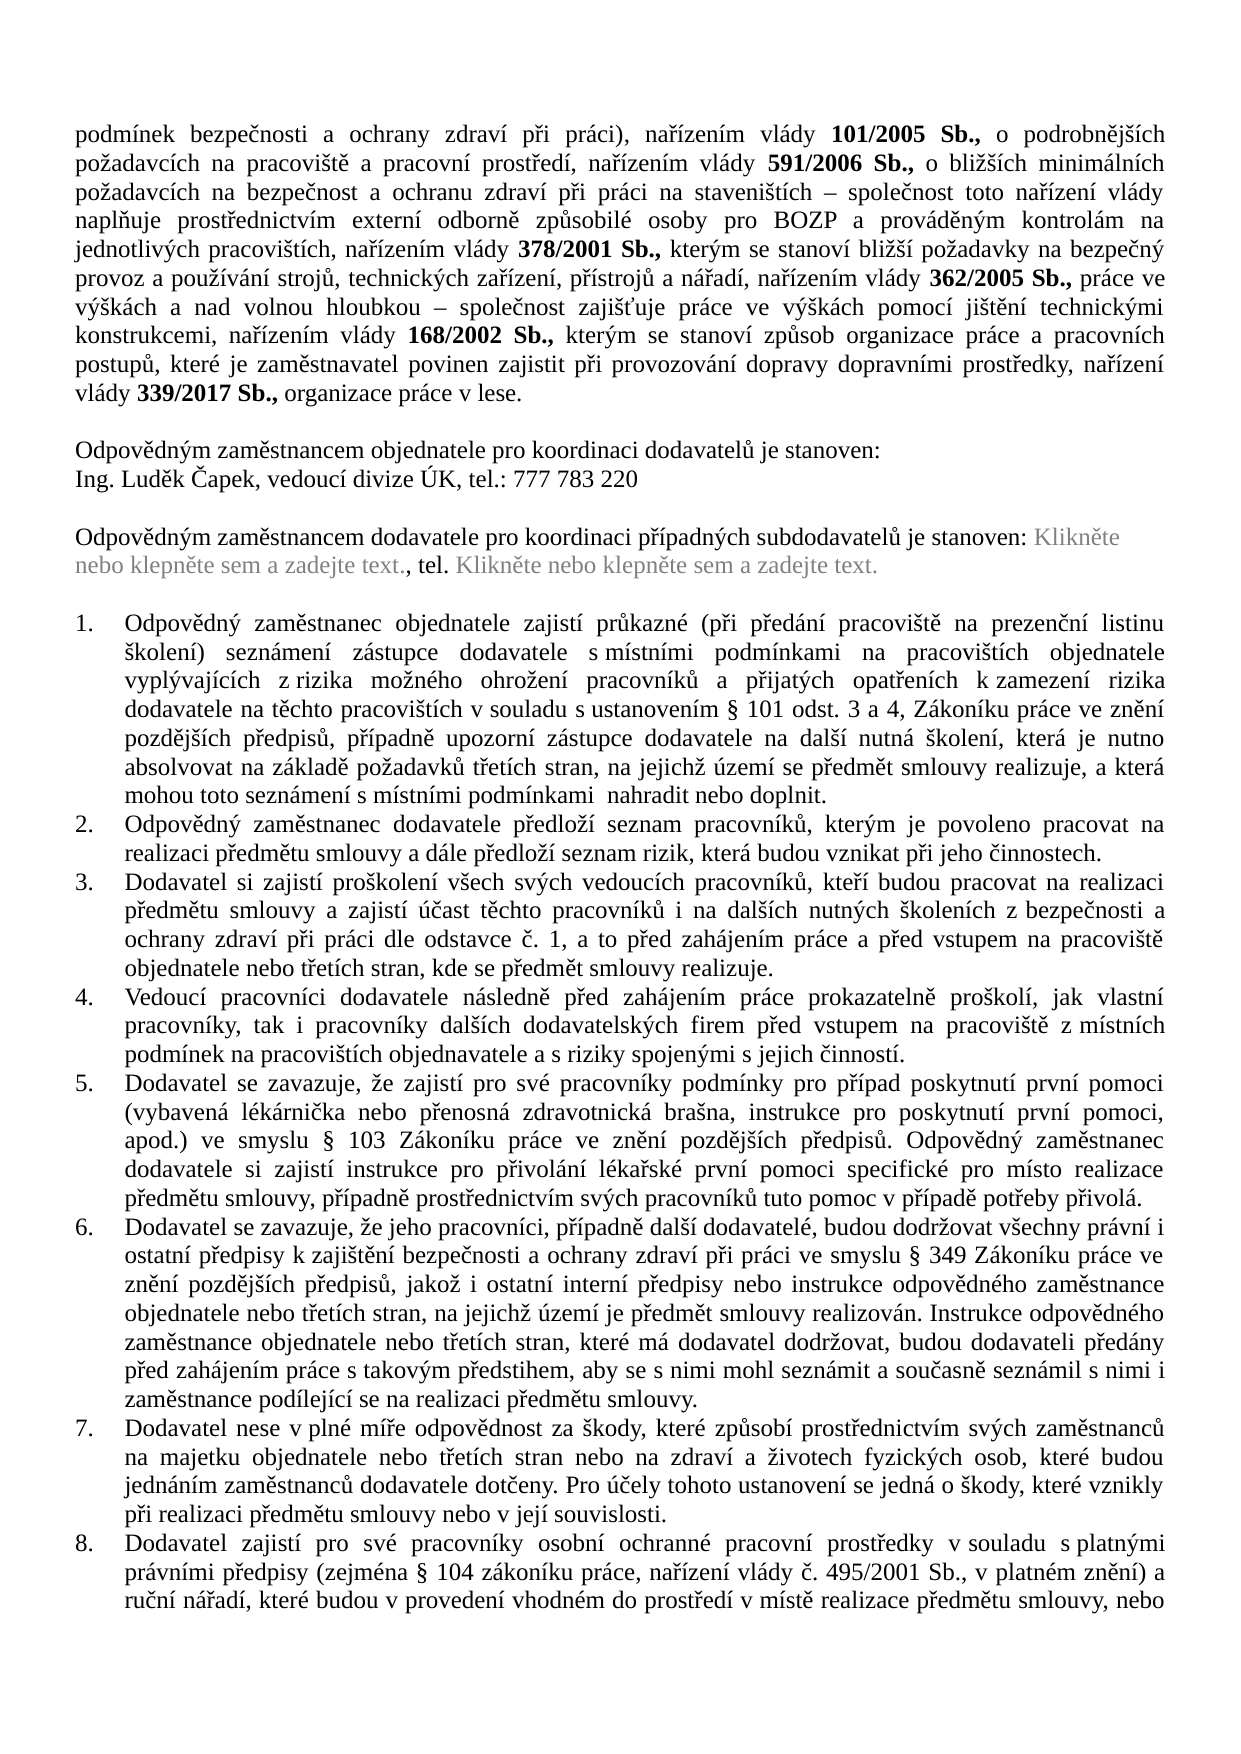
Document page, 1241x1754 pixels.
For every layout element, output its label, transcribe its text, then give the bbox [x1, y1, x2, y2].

list Odpovědný zaměstnanec objednatele zajistí průkazné (při předání pracoviště na prezenční listinu školení) seznámení zástupce dodavatele s místními podmínkami na pracovištích objednatele vyplývajících z rizika možného ohrožení pracovníků a přijatých opatřeních k zamezení rizika dodavatele na těchto pracovištích v souladu s ustanovením § 101 odst. 3 a 4, Zákoníku práce ve znění pozdějších předpisů, případně upozorní zástupce dodavatele na další nutná školení, která je nutno absolvovat na základě požadavků třetích stran, na jejichž území se předmět smlouvy realizuje, a která mohou toto seznámení s místními podmínkami nahradit nebo doplnit. [75, 608, 1165, 809]
list Dodavatel nese v plné míře odpovědnost za škody, které způsobí prostřednictvím svých zaměstnanců na majetku objednatele nebo třetích stran nebo na zdraví a životech fyzických osob, které budou jednáním zaměstnanců dodavatele dotčeny. Pro účely tohoto ustanovení se jedná o škody, které vznikly při realizaci předmětu smlouvy nebo v její souvislosti. [75, 1413, 1165, 1528]
text Odpovědným zaměstnancem dodavatele pro koordinaci případných subdodavatelů je stanoven: Klikněte nebo klepněte sem a zadejte text., tel. Klikněte nebo klepněte sem a zadejte text. [75, 522, 1165, 579]
list Dodavatel si zajistí proškolení všech svých vedoucích pracovníků, kteří budou pracovat na realizaci předmětu smlouvy a zajistí účast těchto pracovníků i na dalších nutných školeních z bezpečnosti a ochrany zdraví při práci dle odstavce č. 1, a to před zahájením práce a před vstupem na pracoviště objednatele nebo třetích stran, kde se předmět smlouvy realizuje. [75, 867, 1165, 982]
list Dodavatel se zavazuje, že zajistí pro své pracovníky podmínky pro případ poskytnutí první pomoci (vybavená lékárnička nebo přenosná zdravotnická brašna, instrukce pro poskytnutí první pomoci, apod.) ve smyslu § 103 Zákoníku práce ve znění pozdějších předpisů. Odpovědný zaměstnanec dodavatele si zajistí instrukce pro přivolání lékařské první pomoci specifické pro místo realizace předmětu smlouvy, případně prostřednictvím svých pracovníků tuto pomoc v případě potřeby přivolá. [75, 1068, 1165, 1212]
list Vedoucí pracovníci dodavatele následně před zahájením práce prokazatelně proškolí, jak vlastní pracovníky, tak i pracovníky dalších dodavatelských firem před vstupem na pracoviště z místních podmínek na pracovištích objednavatele a s riziky spojenými s jejich činností. [75, 982, 1165, 1068]
list Odpovědný zaměstnanec dodavatele předloží seznam pracovníků, kterým je povoleno pracovat na realizaci předmětu smlouvy a dále předloží seznam rizik, která budou vznikat při jeho činnostech. [75, 809, 1165, 867]
text Odpovědným zaměstnancem objednatele pro koordinaci dodavatelů je stanoven: [75, 436, 1165, 464]
text Ing. Luděk Čapek, vedoucí divize ÚK, tel.: 777 783 220 [75, 464, 1165, 493]
list Dodavatel se zavazuje, že jeho pracovníci, případně další dodavatelé, budou dodržovat všechny právní i ostatní předpisy k zajištění bezpečnosti a ochrany zdraví při práci ve smyslu § 349 Zákoníku práce ve znění pozdějších předpisů, jakož i ostatní interní předpisy nebo instrukce odpovědného zaměstnance objednatele nebo třetích stran, na jejichž území je předmět smlouvy realizován. Instrukce odpovědného zaměstnance objednatele nebo třetích stran, které má dodavatel dodržovat, budou dodavateli předány před zahájením práce s takovým předstihem, aby se s nimi mohl seznámit a současně seznámil s nimi i zaměstnance podílející se na realizaci předmětu smlouvy. [75, 1212, 1165, 1413]
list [75, 1528, 1165, 1614]
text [75, 119, 1165, 407]
